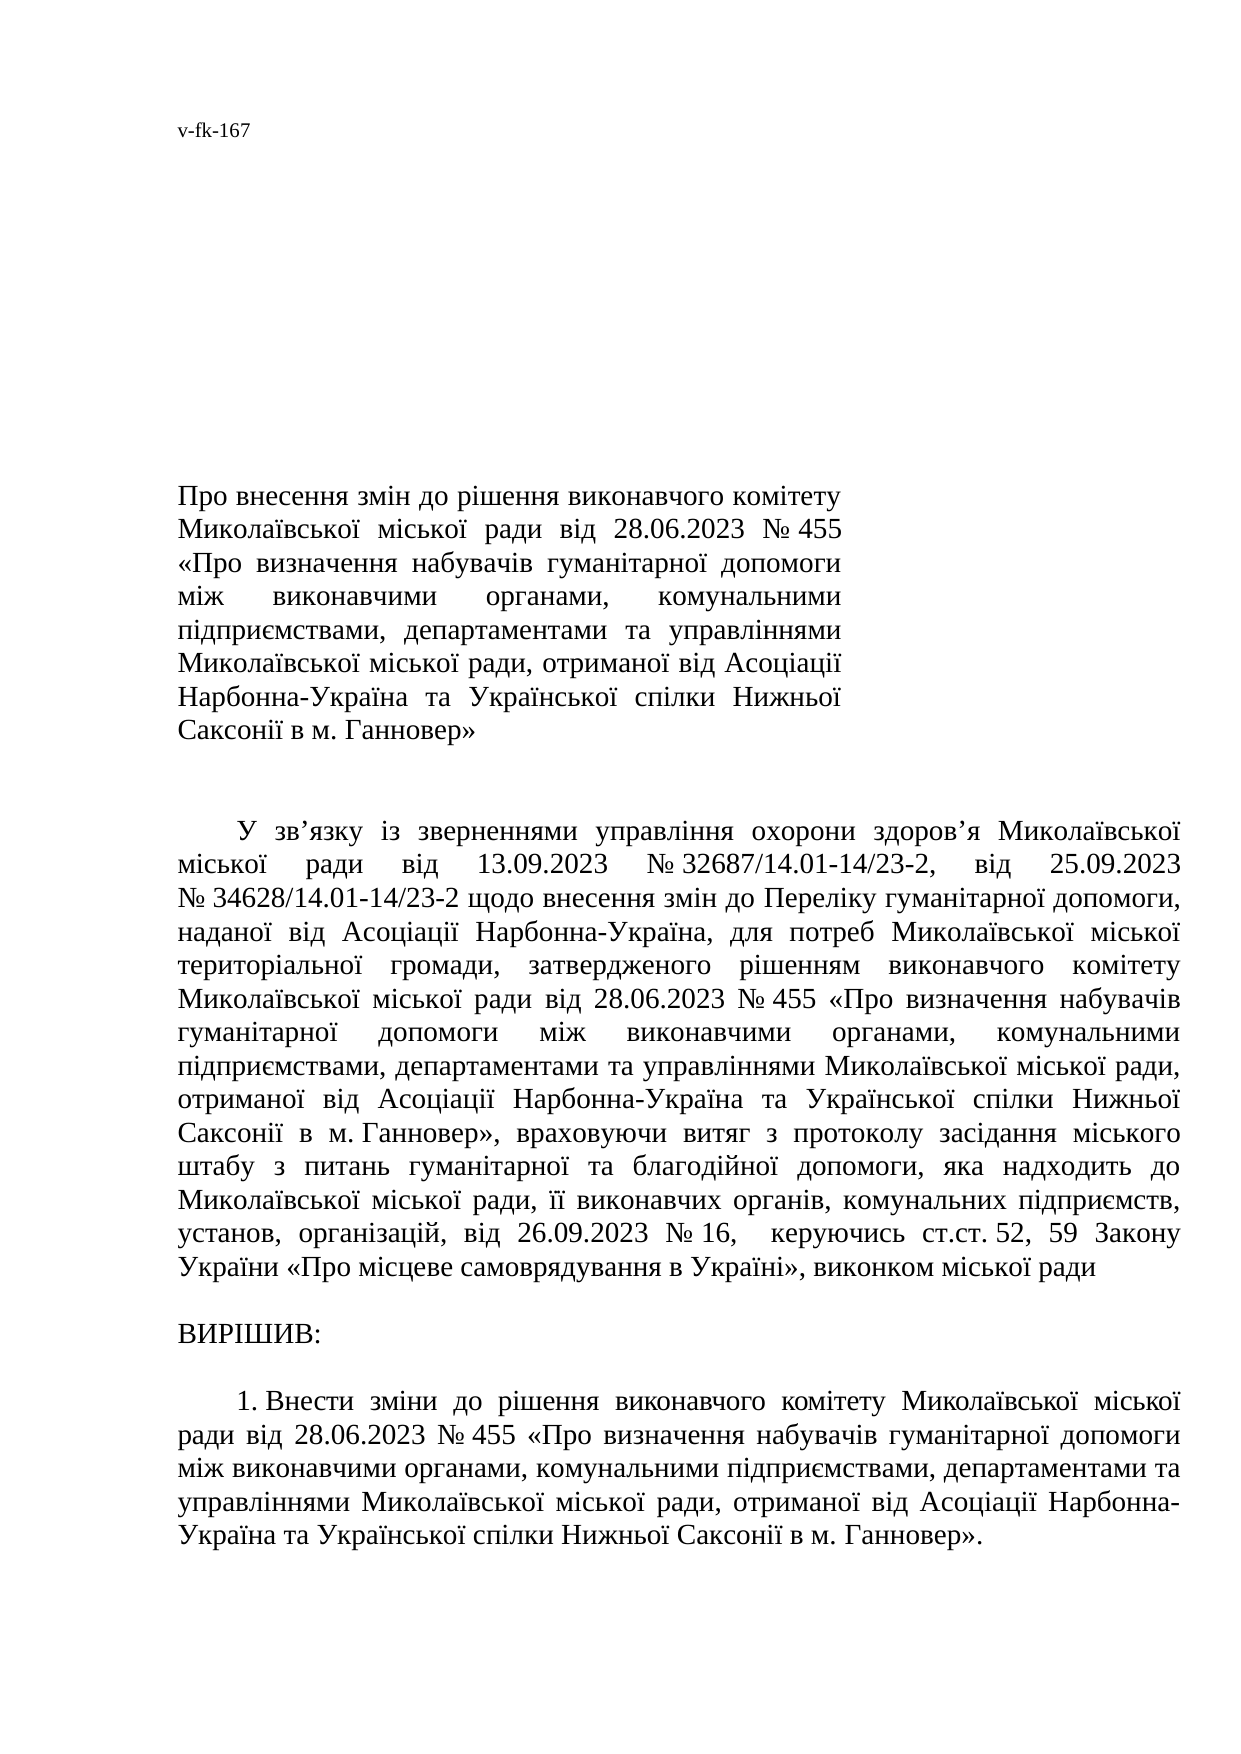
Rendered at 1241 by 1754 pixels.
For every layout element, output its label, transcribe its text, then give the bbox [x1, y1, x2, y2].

text 1. Внести зміни до рішення виконавчого комітету Миколаївської міської ради від 28.06.2023 № 455 «Про визначення набувачів гуманітарної допомоги між виконавчими органами, комунальними підприємствами, департаментами та управліннями Миколаївської міської ради, отриманої від Асоціації Нарбонна-Україна та Української спілки Нижньої Саксонії в м. Ганновер». [177, 1383, 1181, 1551]
text Про внесення змін до рішення виконавчого комітету Миколаївської міської ради від 28.06.2023 № 455 «Про визначення набувачів гуманітарної допомоги між виконавчими органами, комунальними підприємствами, департаментами та управліннями Миколаївської міської ради, отриманої від Асоціації Нарбонна-Україна та Української спілки Нижньої Саксонії в м. Ганновер» [177, 478, 842, 746]
text У зв’язку із зверненнями управління охорони здоров’я Миколаївської міської ради від 13.09.2023 № 32687/14.01-14/23-2, від 25.09.2023 № 34628/14.01-14/23-2 щодо внесення змін до Переліку гуманітарної допомоги, наданої від Асоціації Нарбонна-Україна, для потреб Миколаївської міської територіальної громади, затвердженого рішенням виконавчого комітету Миколаївської міської ради від 28.06.2023 № 455 «Про визначення набувачів гуманітарної допомоги між виконавчими органами, комунальними підприємствами, департаментами та управліннями Миколаївської міської ради, отриманої від Асоціації Нарбонна-Україна та Української спілки Нижньої Саксонії в м. Ганновер», враховуючи витяг з протоколу засідання міського штабу з питань гуманітарної та благодійної допомоги, яка надходить до Миколаївської міської ради, її виконавчих органів, комунальних підприємств, установ, організацій, від 26.09.2023 № 16, керуючись ст.ст. 52, 59 Закону України «Про місцеве самоврядування в Україні», виконком міської ради [177, 813, 1181, 1283]
text v-fk-167 [177, 118, 1181, 142]
text ВИРІШИВ: [177, 1316, 1181, 1350]
